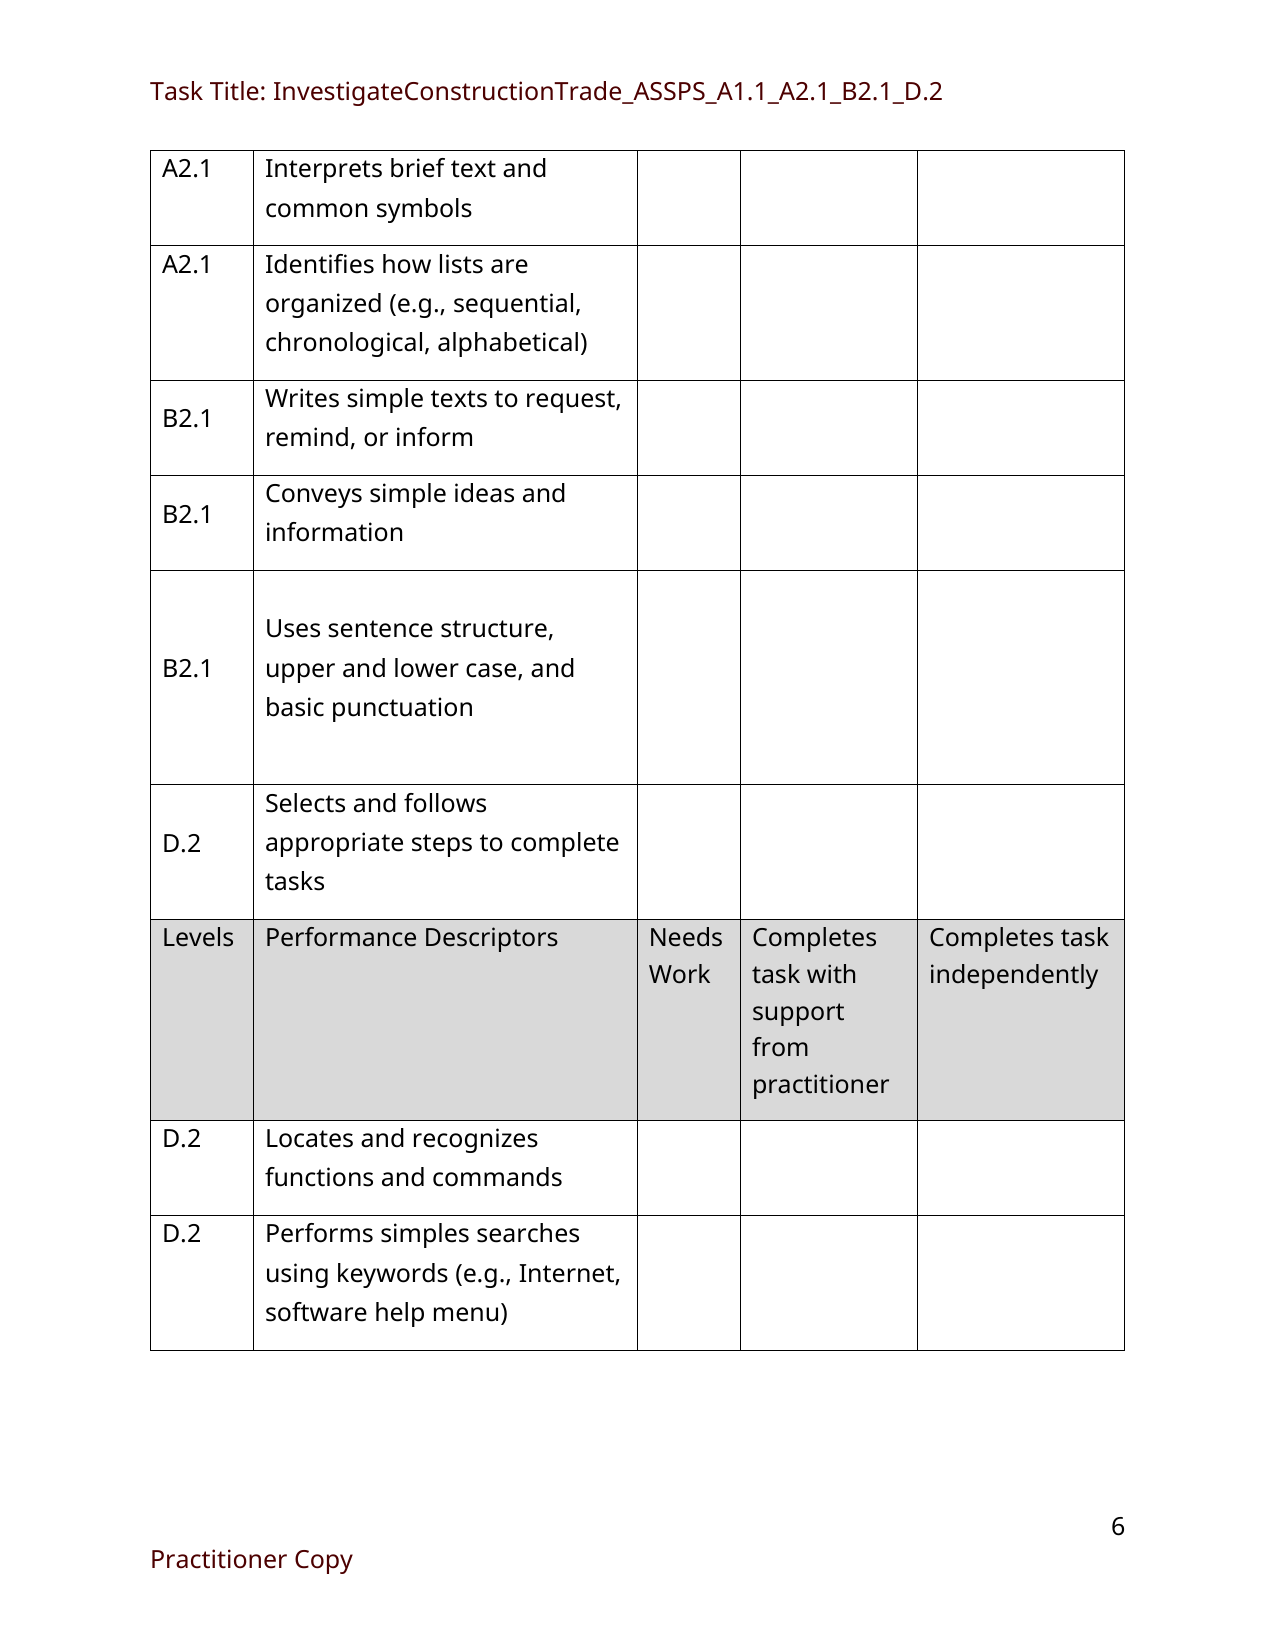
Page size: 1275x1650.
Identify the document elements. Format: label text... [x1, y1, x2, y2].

table_cell [638, 571, 740, 784]
table_cell [918, 476, 1124, 570]
table_cell A2.1 [151, 151, 253, 245]
table_cell [741, 381, 917, 475]
table_cell [741, 246, 917, 379]
table_cell [918, 151, 1124, 245]
table_cell [741, 151, 917, 245]
table_cell [741, 476, 917, 570]
table_cell A2.1 [151, 246, 253, 379]
table_cell [918, 381, 1124, 475]
table_cell [741, 785, 917, 919]
table_cell Performs simples searches using keywords (e.g., Internet, software help menu) [254, 1216, 637, 1349]
table_cell Levels [151, 920, 253, 1120]
table_cell [741, 1121, 917, 1215]
table_cell Interprets brief text and common symbols [254, 151, 637, 245]
table_cell Completes task independently [918, 920, 1124, 1120]
table_cell [741, 1216, 917, 1349]
table_cell B2.1 [151, 571, 253, 784]
table_cell D.2 [151, 785, 253, 919]
table_cell [638, 246, 740, 379]
table_cell [638, 381, 740, 475]
table_cell Writes simple texts to request, remind, or inform [254, 381, 637, 475]
table_cell Locates and recognizes functions and commands [254, 1121, 637, 1215]
table_cell [918, 1216, 1124, 1349]
table_cell [638, 151, 740, 245]
table_cell [918, 785, 1124, 919]
table_cell [918, 571, 1124, 784]
table_cell Selects and follows appropriate steps to complete tasks [254, 785, 637, 919]
table_cell [638, 1121, 740, 1215]
table_cell [638, 476, 740, 570]
table_cell Completes task with support from practitioner [741, 920, 917, 1120]
table_cell B2.1 [151, 476, 253, 570]
table_cell [638, 1216, 740, 1349]
table_cell Performance Descriptors [254, 920, 637, 1120]
table_cell D.2 [151, 1121, 253, 1215]
table_cell B2.1 [151, 381, 253, 475]
table_cell Uses sentence structure, upper and lower case, and basic punctuation [254, 571, 637, 784]
table_cell [638, 785, 740, 919]
table_cell Conveys simple ideas and information [254, 476, 637, 570]
table_cell [741, 571, 917, 784]
table_cell Identifies how lists are organized (e.g., sequential, chronological, alphabetical) [254, 246, 637, 379]
table_cell D.2 [151, 1216, 253, 1349]
table_cell [918, 1121, 1124, 1215]
table_cell [918, 246, 1124, 379]
table_cell Needs Work [638, 920, 740, 1120]
